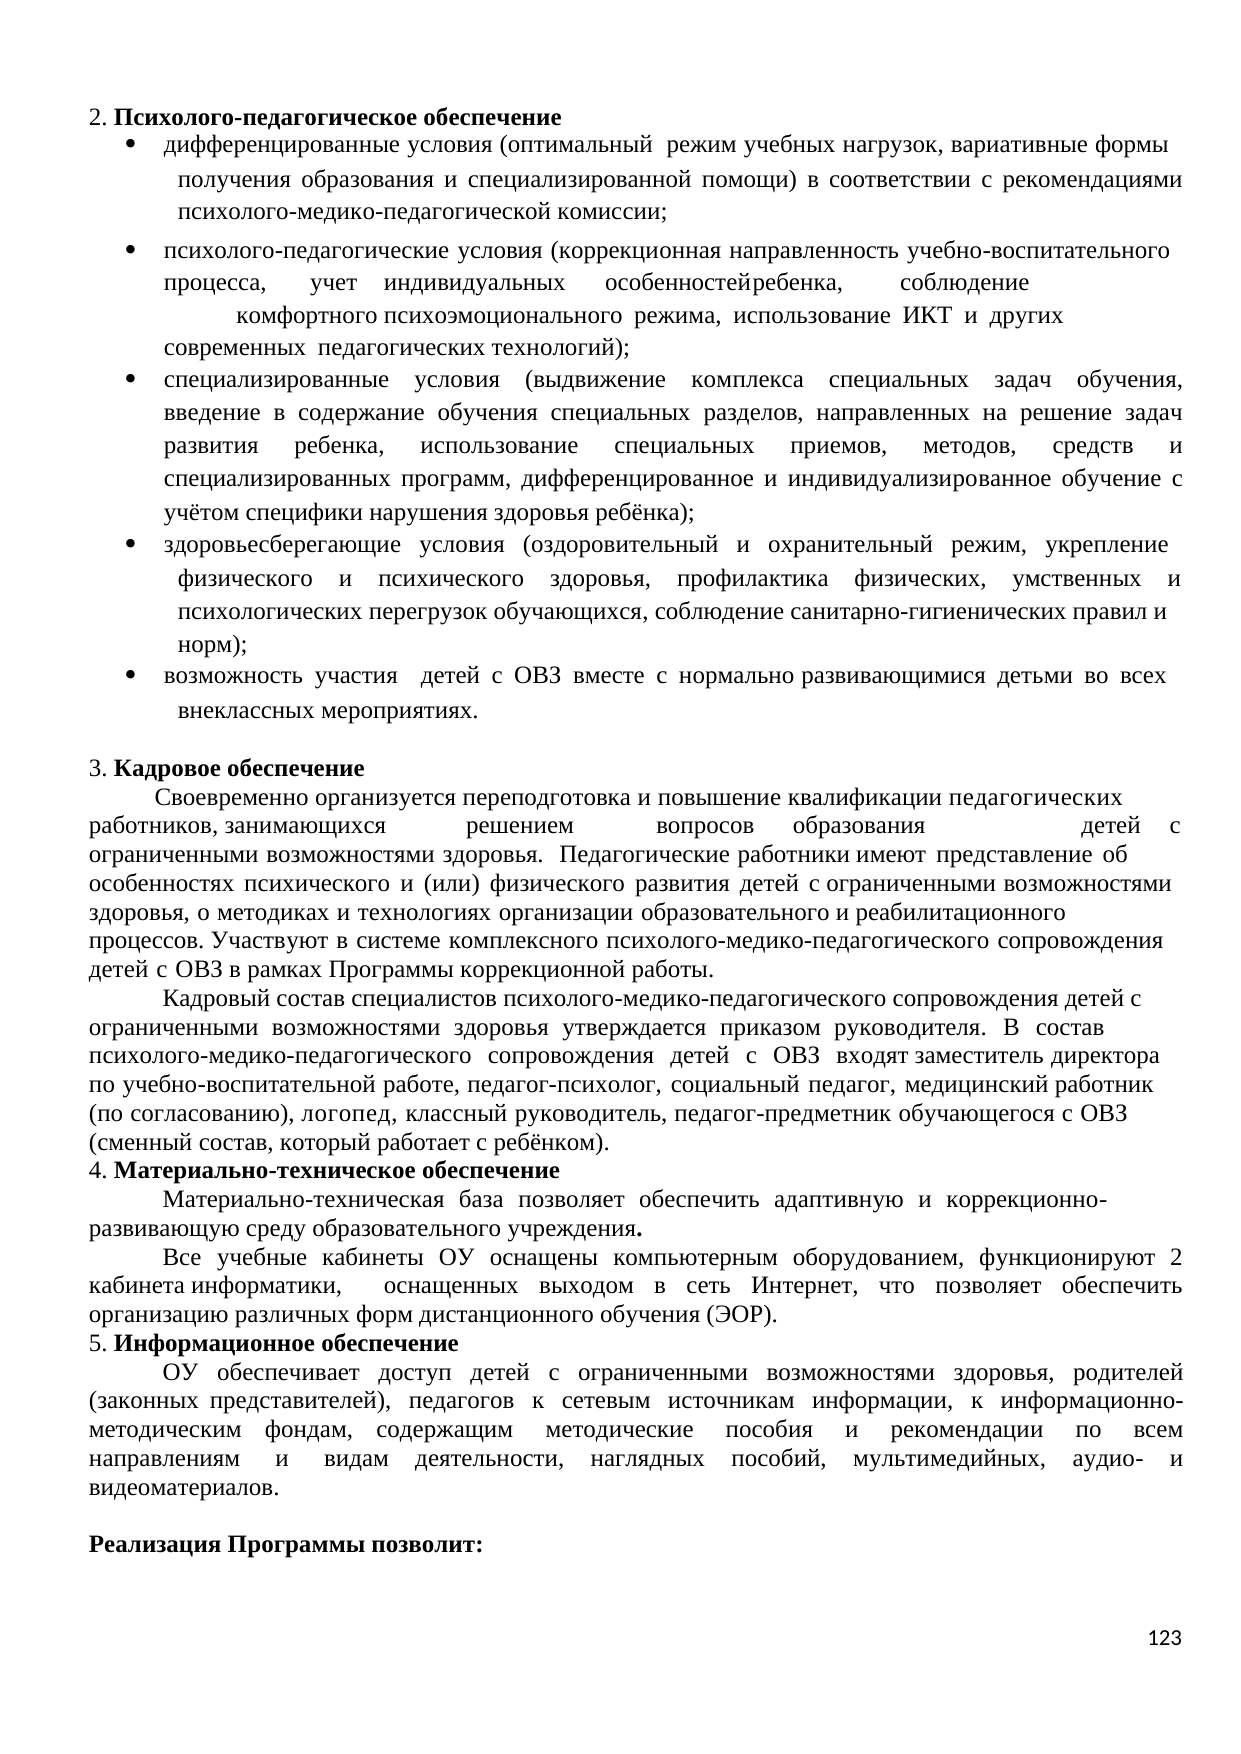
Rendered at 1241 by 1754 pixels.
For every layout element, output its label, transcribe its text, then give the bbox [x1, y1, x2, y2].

text Кадровый состав специалистов психолого-медико-педагогического сопровождения детей с ограниченными возможностями здоровья утверждается приказом руководителя. В состав психолого-медико-педагогического сопровождения детей с ОВЗ входят заместитель директора по учебно-воспитательной работе, педагог-психолог, социальный педагог, медицинский работник (по согласованию), логопед, классный руководитель, педагог-предметник обучающегося с ОВЗ (сменный состав, который работает с ребёнком). [89, 983, 1184, 1155]
text внеклассных мероприятиях. [178, 695, 1184, 724]
list здоровьесберегающие условия (оздоровительный и охранительный режим, укрепление [126, 529, 1184, 558]
text Материально-техническая база позволяет обеспечить адаптивную и коррекционно-развивающую среду образовательного учреждения. [89, 1184, 1184, 1242]
text Все учебные кабинеты ОУ оснащены компьютерным оборудованием, функционируют 2 кабинета информатики, оснащенных выходом в сеть Интернет, что позволяет обеспечить организацию различных форм дистанционного обучения (ЭОР). [89, 1242, 1183, 1328]
list специализированные условия (выдвижение комплекса специальных задач обучения, введение в содержание обучения специальных разделов, направленных на решение задач развития ребенка, использование специальных приемов, методов, средств и специализированных программ, дифференцированное и индивидуализированное обучение с учётом специфики нарушения здоровья ребёнка); [126, 364, 1183, 525]
text Реализация Программы позволит: [89, 1529, 1184, 1558]
text 2. Психолого-педагогическое обеспечение [89, 103, 1184, 131]
text ОУ обеспечивает доступ детей с ограниченными возможностями здоровья, родителей (законных представителей), педагогов к сетевым источникам информации, к информационно-методическим фондам, содержащим методические пособия и рекомендации по всем направлениям и видам деятельности, наглядных пособий, мультимедийных, аудио- и видеоматериалов. [89, 1357, 1184, 1500]
text Своевременно организуется переподготовка и повышение квалификации педагогических работников, занимающихся решением вопросов образования детей с ограниченными возможностями здоровья. Педагогические работники имеют представление об особенностях психического и (или) физического развития детей с ограниченными возможностями здоровья, о методиках и технологиях организации образовательного и реабилитационного процессов. Участвуют в системе комплексного психолого-медико-педагогического сопровождения детей с ОВЗ в рамках Программы коррекционной работы. [89, 782, 1183, 983]
list психолого-педагогические условия (коррекционная направленность учебно-воспитательного процесса, учет индивидуальных особенностей ребенка, соблюдение комфортного психоэмоционального режима, использование ИКТ и других современных педагогических технологий); [126, 235, 1184, 361]
text 4. Материально-техническое обеспечение [89, 1155, 1184, 1184]
text 5. Информационное обеспечение [89, 1328, 1184, 1357]
text получения образования и специализированной помощи) в соответствии с рекомендациями психолого-медико-педагогической комиссии; [178, 164, 1184, 225]
text физического и психического здоровья, профилактика физических, умственных и психологических перегрузок обучающихся, соблюдение санитарно-гигиенических правил и норм); [178, 563, 1184, 657]
list возможность участия детей с ОВЗ вместе с нормально развивающимися детьми во всех [126, 661, 1184, 689]
list дифференцированные условия (оптимальный режим учебных нагрузок, вариативные формы [126, 131, 1184, 158]
text 3. Кадровое обеспечение [89, 753, 1184, 782]
